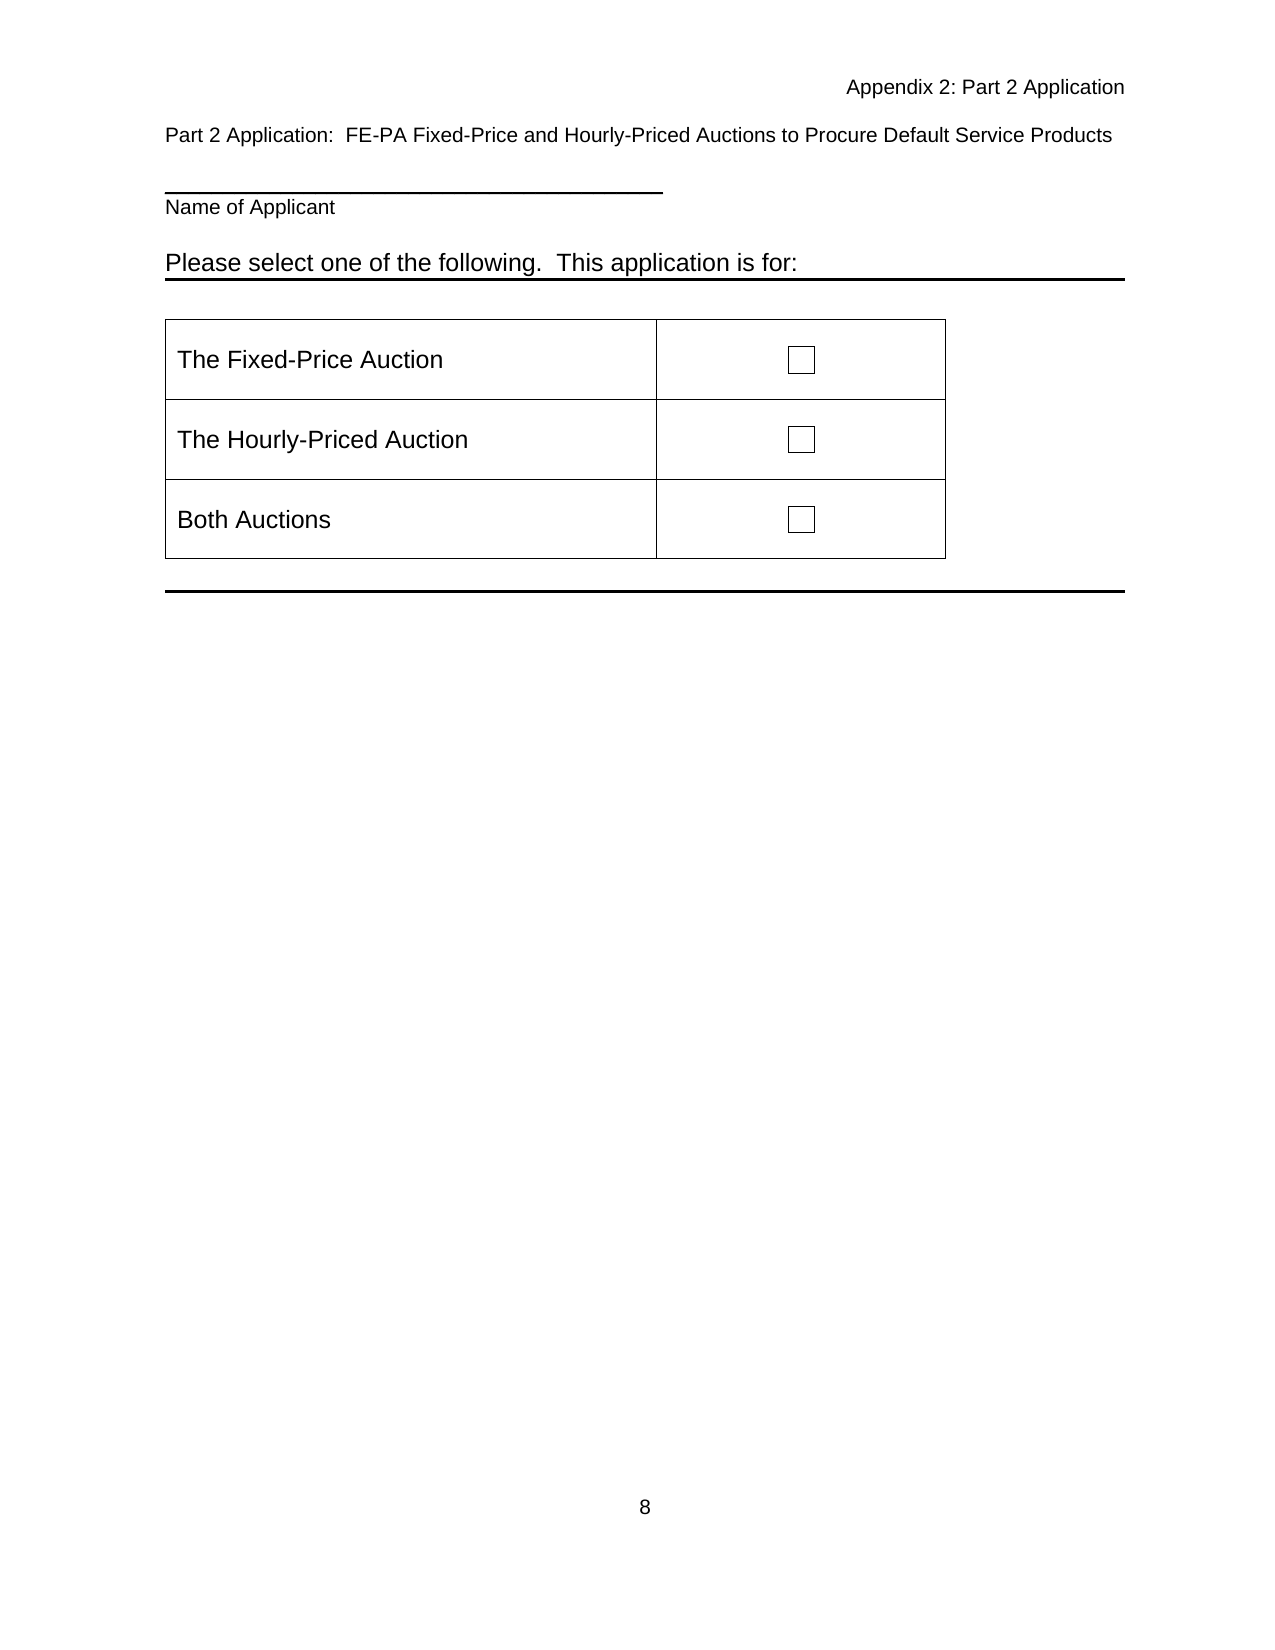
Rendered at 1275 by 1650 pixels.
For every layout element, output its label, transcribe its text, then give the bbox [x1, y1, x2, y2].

table_cell [657, 480, 945, 558]
text Please select one of the following. This application is for: [165, 247, 1125, 278]
table_header The Fixed-Price Auction [166, 320, 656, 399]
table_header [657, 320, 945, 399]
table_cell Both Auctions [166, 480, 656, 558]
table_cell [657, 400, 945, 478]
table_cell The Hourly-Priced Auction [166, 400, 656, 478]
